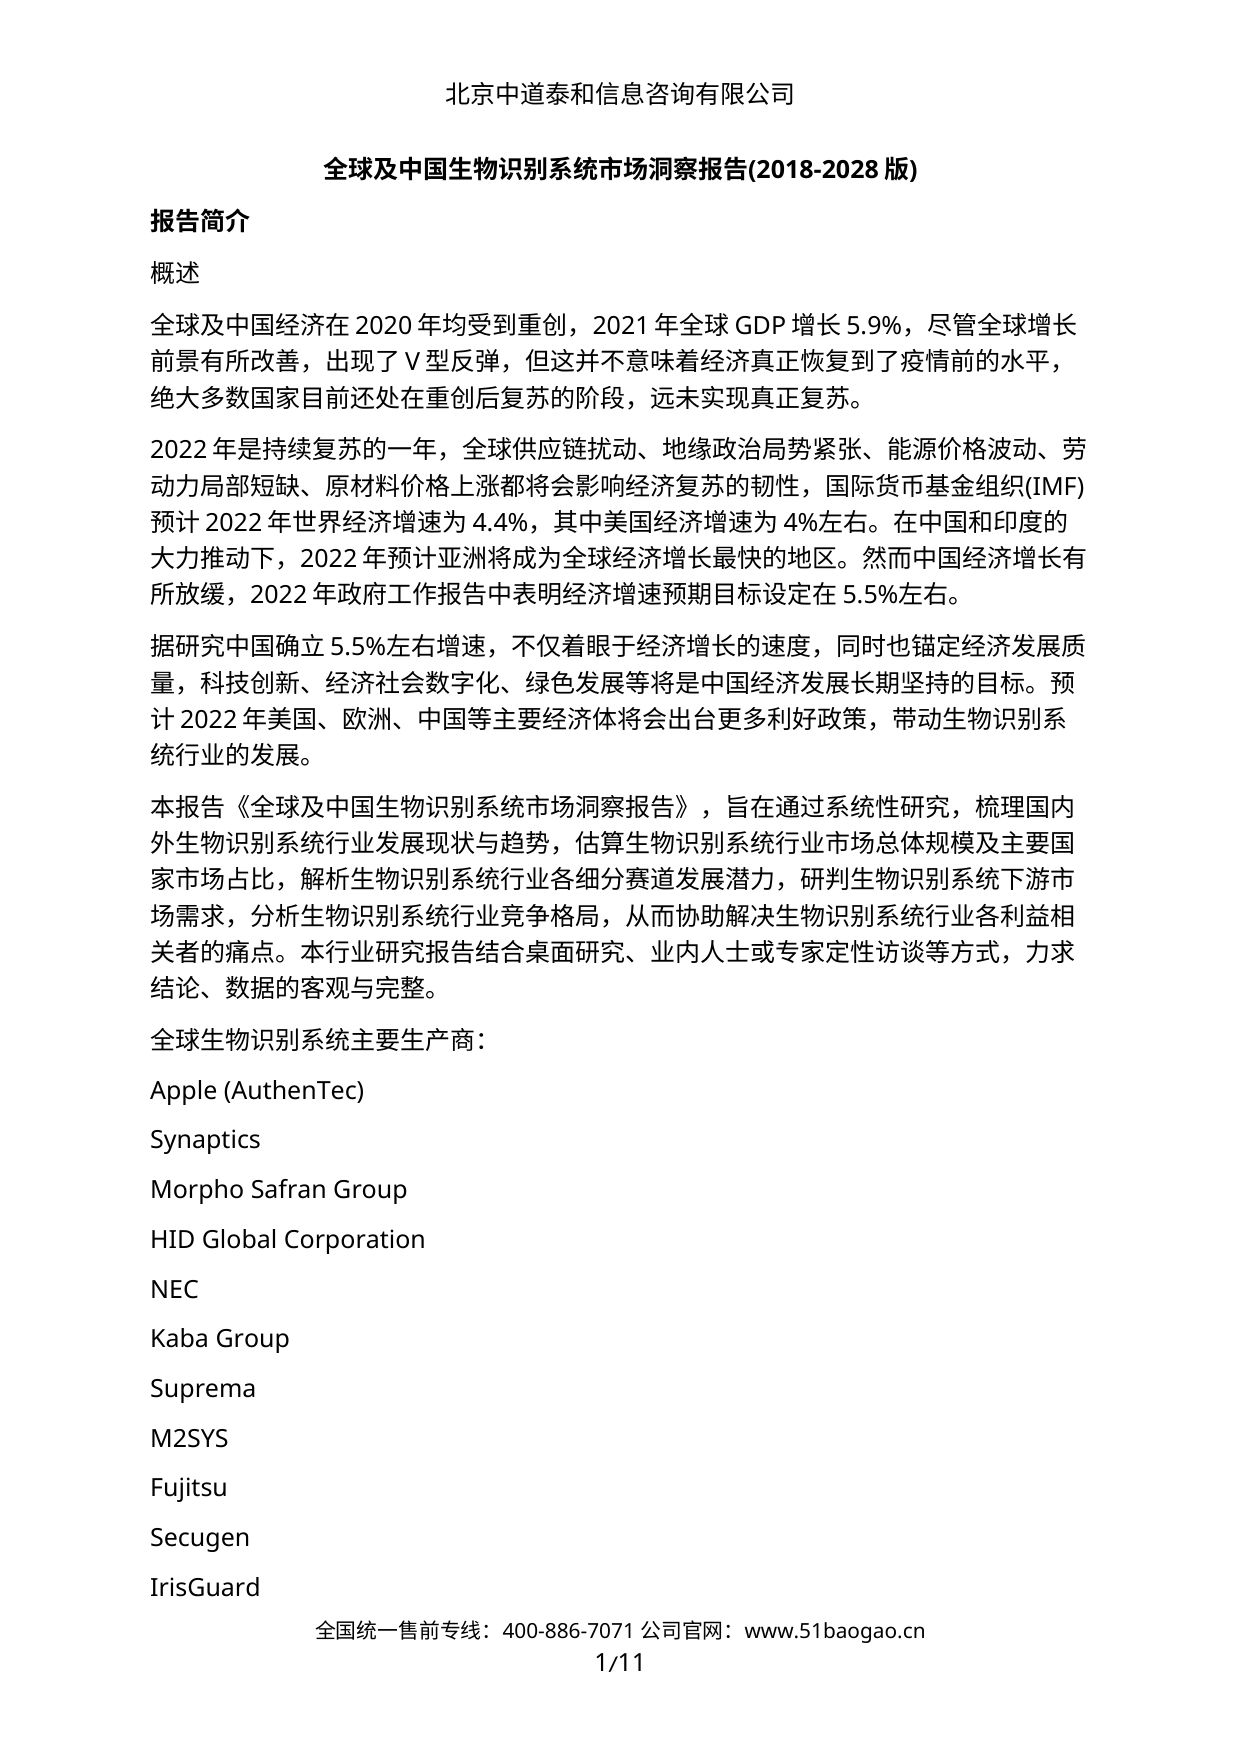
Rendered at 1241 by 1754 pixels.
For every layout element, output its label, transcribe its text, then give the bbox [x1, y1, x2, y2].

text Kaba Group [150, 1321, 1090, 1355]
text Morpho Safran Group [150, 1172, 1090, 1206]
text Apple (AuthenTec) [150, 1072, 1090, 1107]
text M2SYS [150, 1420, 1090, 1454]
text Secugen [150, 1520, 1090, 1554]
text 全球及中国经济在2020年均受到重创，2021年全球GDP增长5.9%，尽管全球增长前景有所改善，出现了V型反弹，但这并不意味着经济真正恢复到了疫情前的水平，绝大多数国家目前还处在重创后复苏的阶段，远未实现真正复苏。 [150, 306, 1090, 414]
text 2022年是持续复苏的一年，全球供应链扰动、地缘政治局势紧张、能源价格波动、劳动力局部短缺、原材料价格上涨都将会影响经济复苏的韧性，国际货币基金组织(IMF)预计2022年世界经济增速为4.4%，其中美国经济增速为4%左右。在中国和印度的大力推动下，2022年预计亚洲将成为全球经济增长最快的地区。然而中国经济增长有所放缓，2022年政府工作报告中表明经济增速预期目标设定在5.5%左右。 [150, 430, 1090, 611]
text NEC [150, 1271, 1090, 1305]
text 全球生物识别系统主要生产商： [150, 1021, 1090, 1057]
text IrisGuard [150, 1569, 1090, 1603]
text HID Global Corporation [150, 1222, 1090, 1256]
text 本报告《全球及中国生物识别系统市场洞察报告》，旨在通过系统性研究，梳理国内外生物识别系统行业发展现状与趋势，估算生物识别系统行业市场总体规模及主要国家市场占比，解析生物识别系统行业各细分赛道发展潜力，研判生物识别系统下游市场需求，分析生物识别系统行业竞争格局，从而协助解决生物识别系统行业各利益相关者的痛点。本行业研究报告结合桌面研究、业内人士或专家定性访谈等方式，力求结论、数据的客观与完整。 [150, 787, 1090, 1005]
text 全球及中国生物识别系统市场洞察报告(2018-2028版) [150, 150, 1090, 186]
text Synaptics [150, 1122, 1090, 1156]
text Suprema [150, 1371, 1090, 1405]
text 概述 [150, 254, 1090, 290]
text 报告简介 [150, 202, 1090, 238]
text 据研究中国确立5.5%左右增速，不仅着眼于经济增长的速度，同时也锚定经济发展质量，科技创新、经济社会数字化、绿色发展等将是中国经济发展长期坚持的目标。预计2022年美国、欧洲、中国等主要经济体将会出台更多利好政策，带动生物识别系统行业的发展。 [150, 627, 1090, 772]
text Fujitsu [150, 1470, 1090, 1504]
